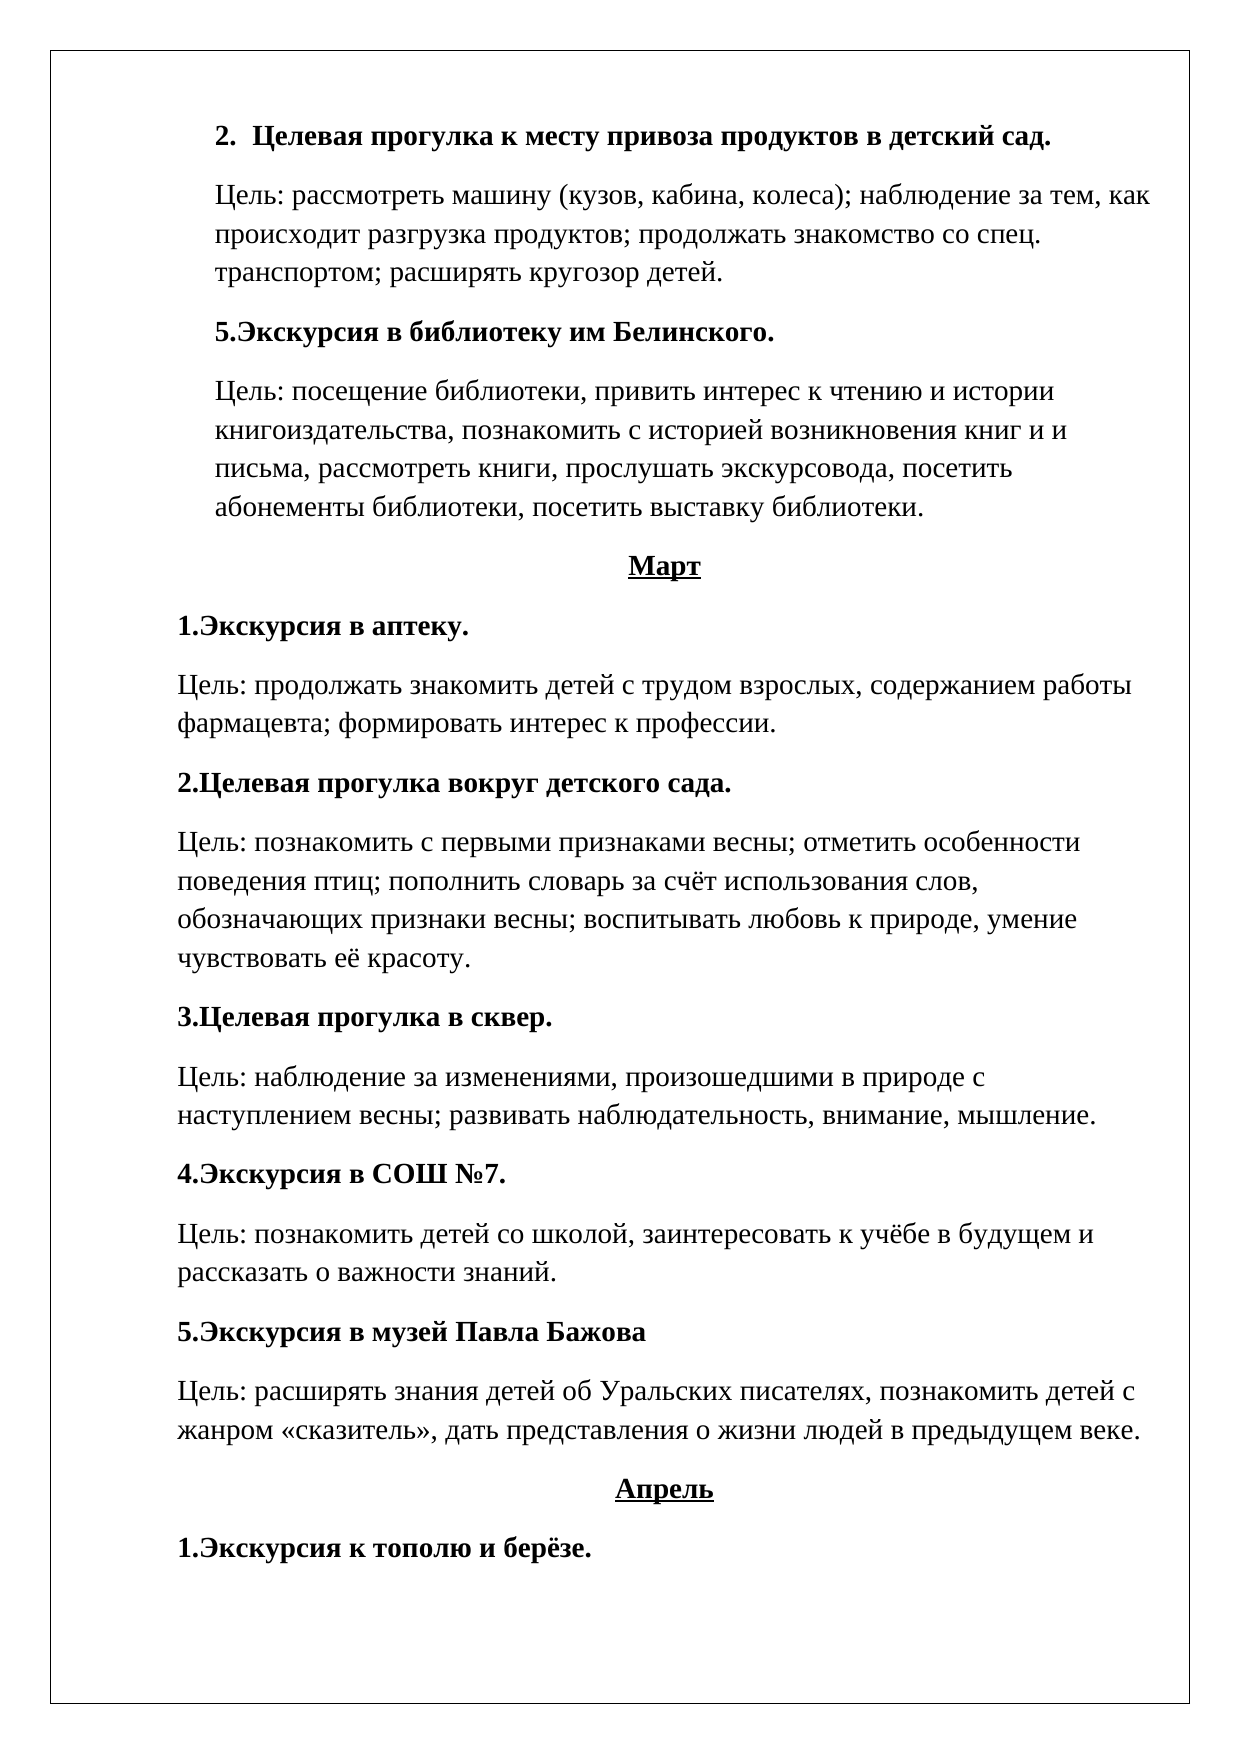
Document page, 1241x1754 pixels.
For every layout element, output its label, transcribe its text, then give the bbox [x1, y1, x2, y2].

text 5.Экскурсия в библиотеку им Белинского. [214, 314, 1152, 347]
text 1.Экскурсия к тополю и берёзе. [177, 1531, 1152, 1564]
text Цель: наблюдение за изменениями, произошедшими в природе с наступлением весны; развивать наблюдательность, внимание, мышление. [177, 1059, 1152, 1131]
text 4.Экскурсия в СОШ №7. [177, 1157, 1152, 1190]
text Апрель [177, 1471, 1152, 1505]
text Цель: посещение библиотеки, привить интерес к чтению и истории книгоиздательства, познакомить с историей возникновения книг и и письма, рассмотреть книги, прослушать экскурсовода, посетить абонементы библиотеки, посетить выставку библиотеки. [214, 373, 1152, 522]
text 3.Целевая прогулка в сквер. [177, 999, 1152, 1033]
text 5.Экскурсия в музей Павла Бажова [177, 1314, 1152, 1347]
list Целевая прогулка к месту привоза продуктов в детский сад. [214, 118, 1152, 152]
text 1.Экскурсия в аптеку. [177, 608, 1152, 641]
text Цель: познакомить детей со школой, заинтересовать к учёбе в будущем и рассказать о важности знаний. [177, 1216, 1152, 1288]
text Цель: познакомить с первыми признаками весны; отметить особенности поведения птиц; пополнить словарь за счёт использования слов, обозначающих признаки весны; воспитывать любовь к природе, умение чувствовать её красоту. [177, 824, 1152, 973]
text Цель: продолжать знакомить детей с трудом взрослых, содержанием работы фармацевта; формировать интерес к профессии. [177, 667, 1152, 739]
text Март [177, 548, 1152, 582]
text Цель: расширять знания детей об Уральских писателях, познакомить детей с жанром «сказитель», дать представления о жизни людей в предыдущем веке. [177, 1373, 1152, 1445]
text 2.Целевая прогулка вокруг детского сада. [177, 765, 1152, 798]
text Цель: рассмотреть машину (кузов, кабина, колеса); наблюдение за тем, как происходит разгрузка продуктов; продолжать знакомство со спец. транспортом; расширять кругозор детей. [214, 177, 1152, 288]
